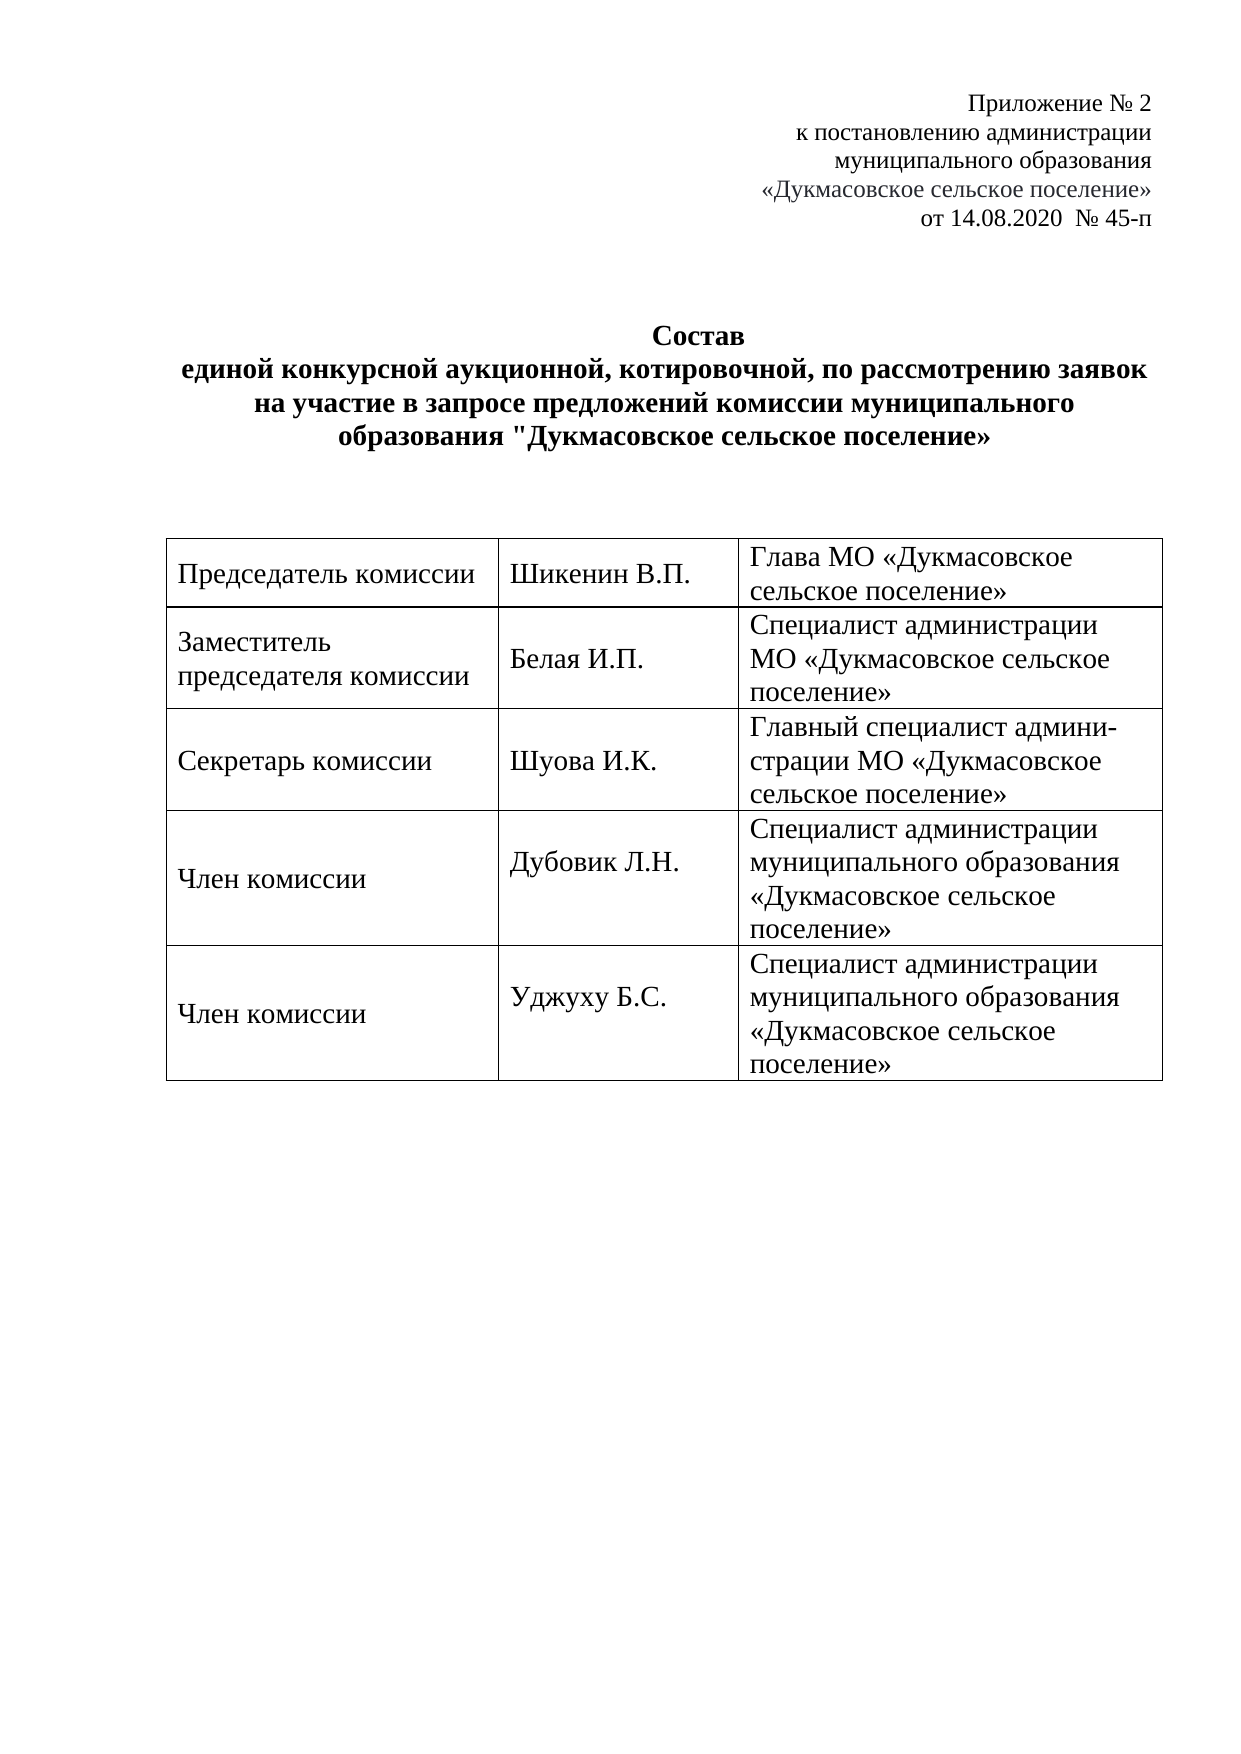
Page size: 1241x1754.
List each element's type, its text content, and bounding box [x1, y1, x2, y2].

table_cell Специалист администрации МО «Дукмасовское сельское поселение» [739, 608, 1162, 708]
table_cell Член комиссии [167, 946, 498, 1080]
table_cell Главный специалист админи-страции МО «Дукмасовское сельское поселение» [739, 709, 1162, 810]
table_cell Специалист администрации муниципального образования «Дукмасовское сельское поселение» [739, 811, 1162, 945]
table_cell Член комиссии [167, 811, 498, 945]
table_header Председатель комиссии [167, 539, 498, 606]
table_cell Белая И.П. [499, 608, 738, 708]
text «Дукмасовское сельское поселение» [477, 174, 1152, 203]
table_cell Заместитель председателя комиссии [167, 608, 498, 708]
table_header Шикенин В.П. [499, 539, 738, 606]
text Состав единой конкурсной аукционной, котировочной, по рассмотрению заявок на участие в запросе предложений комиссии муниципального образования "Дукмасовское сельское поселение» [177, 318, 1152, 452]
text от 14.08.2020 № 45-п [477, 203, 1152, 232]
table_cell Уджуху Б.С. [499, 946, 738, 1080]
table_cell Дубовик Л.Н. [499, 811, 738, 945]
table_header Глава МО «Дукмасовское сельское поселение» [739, 539, 1162, 606]
text муниципального образования [177, 145, 1152, 174]
table_cell Специалист администрации муниципального образования «Дукмасовское сельское поселение» [739, 946, 1162, 1080]
text Приложение № 2 [477, 88, 1152, 117]
table_cell Шуова И.К. [499, 709, 738, 810]
table_cell Секретарь комиссии [167, 709, 498, 810]
text к постановлению администрации [477, 117, 1152, 145]
